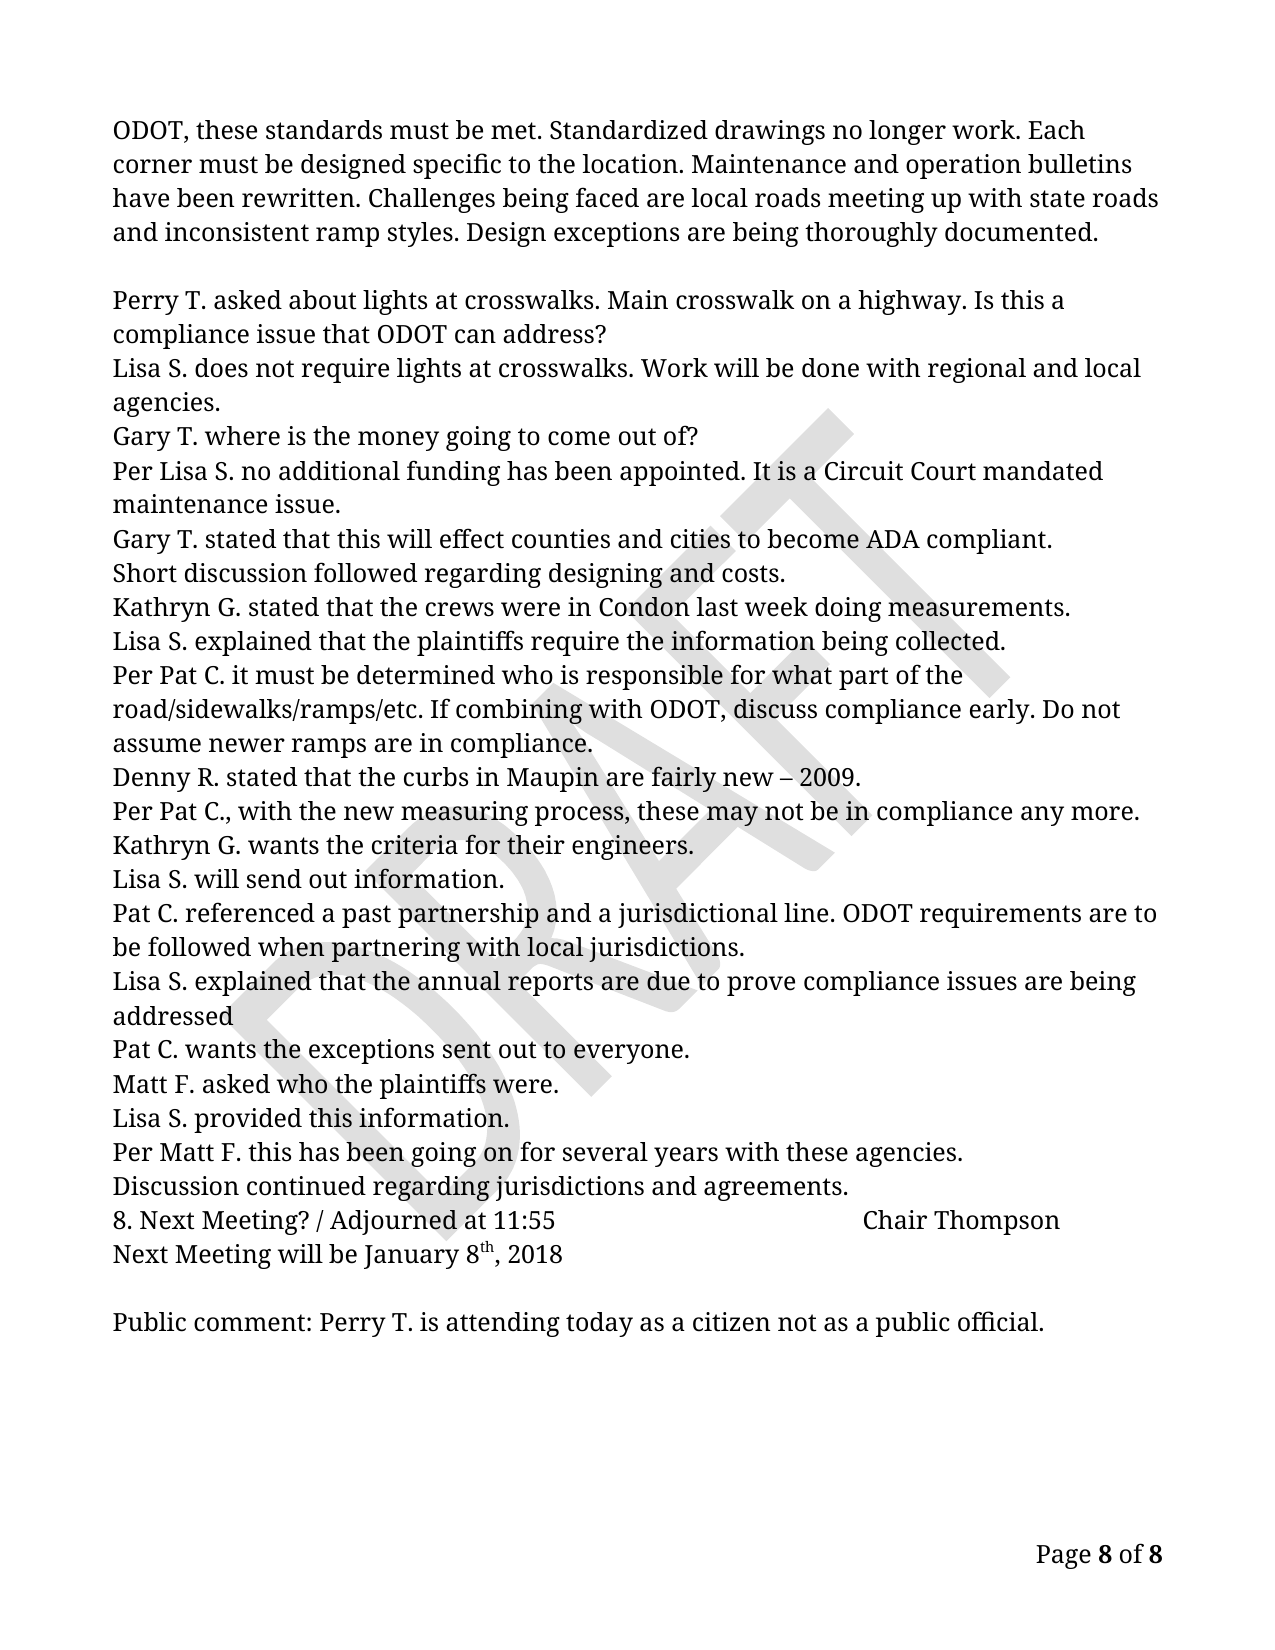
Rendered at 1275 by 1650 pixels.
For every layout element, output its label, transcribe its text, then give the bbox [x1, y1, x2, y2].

text Kathryn G. stated that the crews were in Condon last week doing measurements. [112, 589, 1162, 623]
text Public comment: Perry T. is attending today as a citizen not as a public official. [112, 1305, 1162, 1339]
text Per Pat C. it must be determined who is responsible for what part of the road/sidewalks/ramps/etc. If combining with ODOT, discuss compliance early. Do not assume newer ramps are in compliance. [112, 657, 1162, 760]
text Pat C. wants the exceptions sent out to everyone. [112, 1032, 1162, 1066]
text Lisa S. explained that the plaintiffs require the information being collected. [112, 623, 1162, 657]
text Per Lisa S. no additional funding has been appointed. It is a Circuit Court mandated maintenance issue. [112, 453, 1162, 521]
text Perry T. asked about lights at crosswalks. Main crosswalk on a highway. Is this a compliance issue that ODOT can address? [112, 283, 1162, 351]
text Matt F. asked who the plaintiffs were. [112, 1066, 1162, 1100]
text Lisa S. explained that the annual reports are due to prove compliance issues are being addressed [112, 964, 1162, 1032]
text Pat C. referenced a past partnership and a jurisdictional line. ODOT requirements are to be followed when partnering with local jurisdictions. [112, 896, 1162, 964]
text 8. Next Meeting? / Adjourned at 11:55 Chair Thompson [112, 1202, 1162, 1237]
text Lisa S. does not require lights at crosswalks. Work will be done with regional and local agencies. [112, 351, 1162, 419]
text Short discussion followed regarding designing and costs. [112, 555, 1162, 589]
text Kathryn G. wants the criteria for their engineers. [112, 828, 1162, 862]
text Gary T. where is the money going to come out of? [112, 419, 1162, 453]
text Gary T. stated that this will effect counties and cities to become ADA compliant. [112, 521, 1162, 555]
text Lisa S. provided this information. [112, 1100, 1162, 1134]
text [112, 112, 1162, 249]
text Next Meeting will be January 8th, 2018 [112, 1237, 1162, 1271]
text Per Pat C., with the new measuring process, these may not be in compliance any more. [112, 794, 1162, 828]
text Lisa S. will send out information. [112, 862, 1162, 896]
text Denny R. stated that the curbs in Maupin are fairly new – 2009. [112, 760, 1162, 794]
text Discussion continued regarding jurisdictions and agreements. [112, 1168, 1162, 1202]
text Per Matt F. this has been going on for several years with these agencies. [112, 1134, 1162, 1168]
